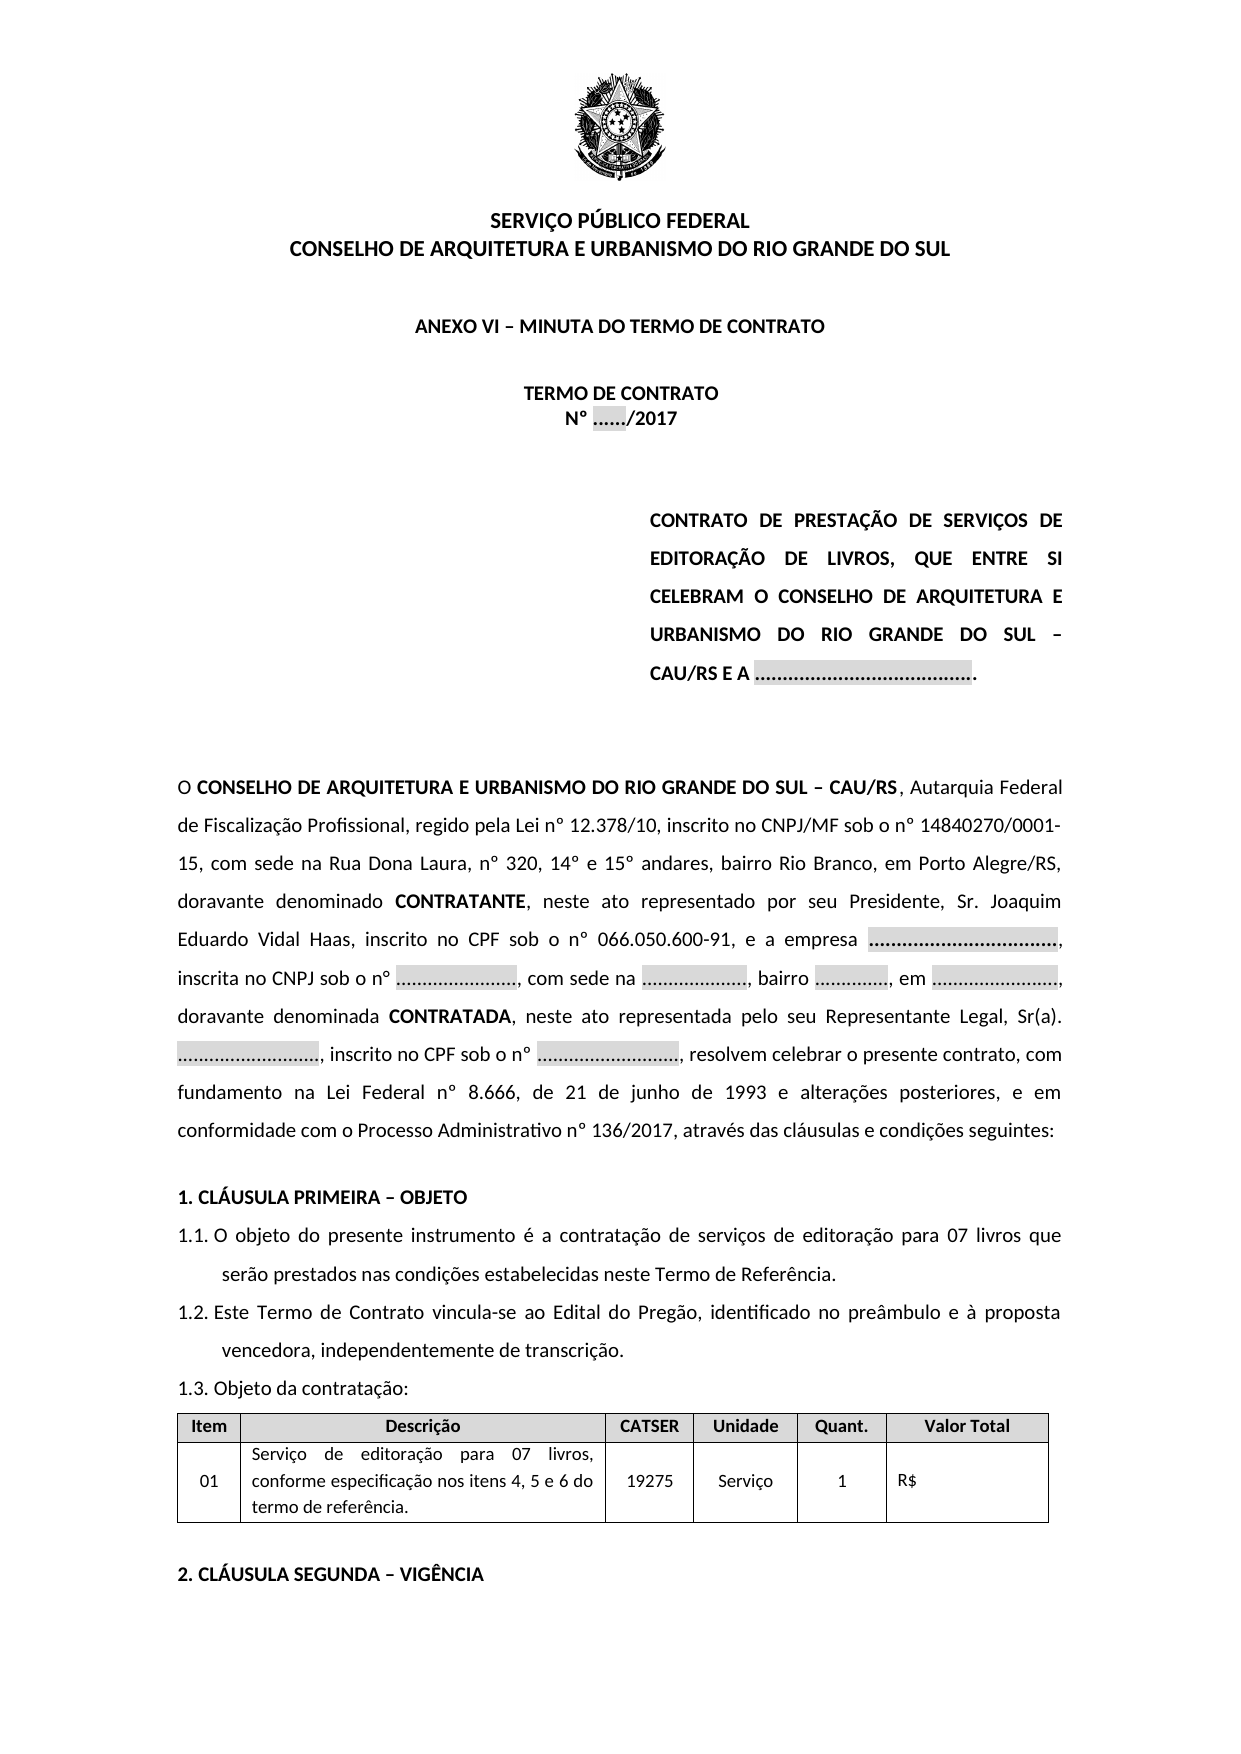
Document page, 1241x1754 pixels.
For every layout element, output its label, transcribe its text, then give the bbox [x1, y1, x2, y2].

subtitle ANEXO VI – MINUTA DO TERMO DE CONTRATO [177, 313, 1063, 338]
table_cell 01 [178, 1443, 240, 1522]
list CLÁUSULA PRIMEIRA – OBJETO [177, 1184, 1063, 1210]
table_cell R$ [887, 1443, 1048, 1522]
list O objeto do presente instrumento é a contratação de serviços de editoração para 07 livros que serão prestados nas condições estabelecidas neste Termo de Referência. [177, 1223, 1063, 1286]
text Nº ....../2017 [177, 406, 593, 431]
table_header Valor Total [887, 1414, 1048, 1442]
list Objeto da contratação: [177, 1375, 1063, 1401]
table_cell 19275 [606, 1443, 693, 1522]
table_header Descrição [241, 1414, 605, 1442]
list CLÁUSULA SEGUNDA – VIGÊNCIA [177, 1561, 1063, 1586]
list Este Termo de Contrato vincula-se ao Edital do Pregão, identificado no preâmbulo e à proposta vencedora, independentemente de transcrição. [177, 1299, 1063, 1362]
table_header Unidade [694, 1414, 797, 1442]
list CONTRATO DE PRESTAÇÃO DE SERVIÇOS DE EDITORAÇÃO DE LIVROS, QUE ENTRE SI CELEBRAM O CONSELHO DE ARQUITETURA E URBANISMO DO RIO GRANDE DO SUL – CAU/RS E A ........................................ [650, 507, 1063, 685]
table_cell Serviço de editoração para 07 livros, conforme especificação nos itens 4, 5 e 6 do termo de referência. [241, 1443, 605, 1522]
text TERMO DE CONTRATO [177, 380, 1065, 406]
table_cell Serviço [694, 1443, 797, 1522]
table_header Item [178, 1414, 240, 1442]
picture [574, 73, 666, 181]
table_cell 1 [798, 1443, 886, 1522]
table_header Quant. [798, 1414, 886, 1442]
text Nº ....../2017 [626, 406, 1065, 431]
text O CONSELHO DE ARQUITETURA E URBANISMO DO RIO GRANDE DO SUL – CAU/RS, Autarquia Federal de Fiscalização Profissional, regido pela Lei nº 12.378/10, inscrito no CNPJ/MF sob o nº 14840270/0001-15, com sede na Rua Dona Laura, nº 320, 14º e 15º andares, bairro Rio Branco, em Porto Alegre/RS, doravante denominado CONTRATANTE, neste ato representado por seu Presidente, Sr. Joaquim Eduardo Vidal Haas, inscrito no CPF sob o nº 066.050.600-91, e a empresa .................................., inscrita no CNPJ sob o n° ......................., com sede na ...................., bairro .............., em ........................, doravante denominada CONTRATADA, neste ato representada pelo seu Representante Legal, Sr(a). ..........................., inscrito no CPF sob o nº ..........................., resolvem celebrar o presente contrato, com fundamento na Lei Federal nº 8.666, de 21 de junho de 1993 e alterações posteriores, e em conformidade com o Processo Administrativo nº 136/2017, através das cláusulas e condições seguintes: [177, 774, 1063, 1143]
table_header CATSER [606, 1414, 693, 1442]
